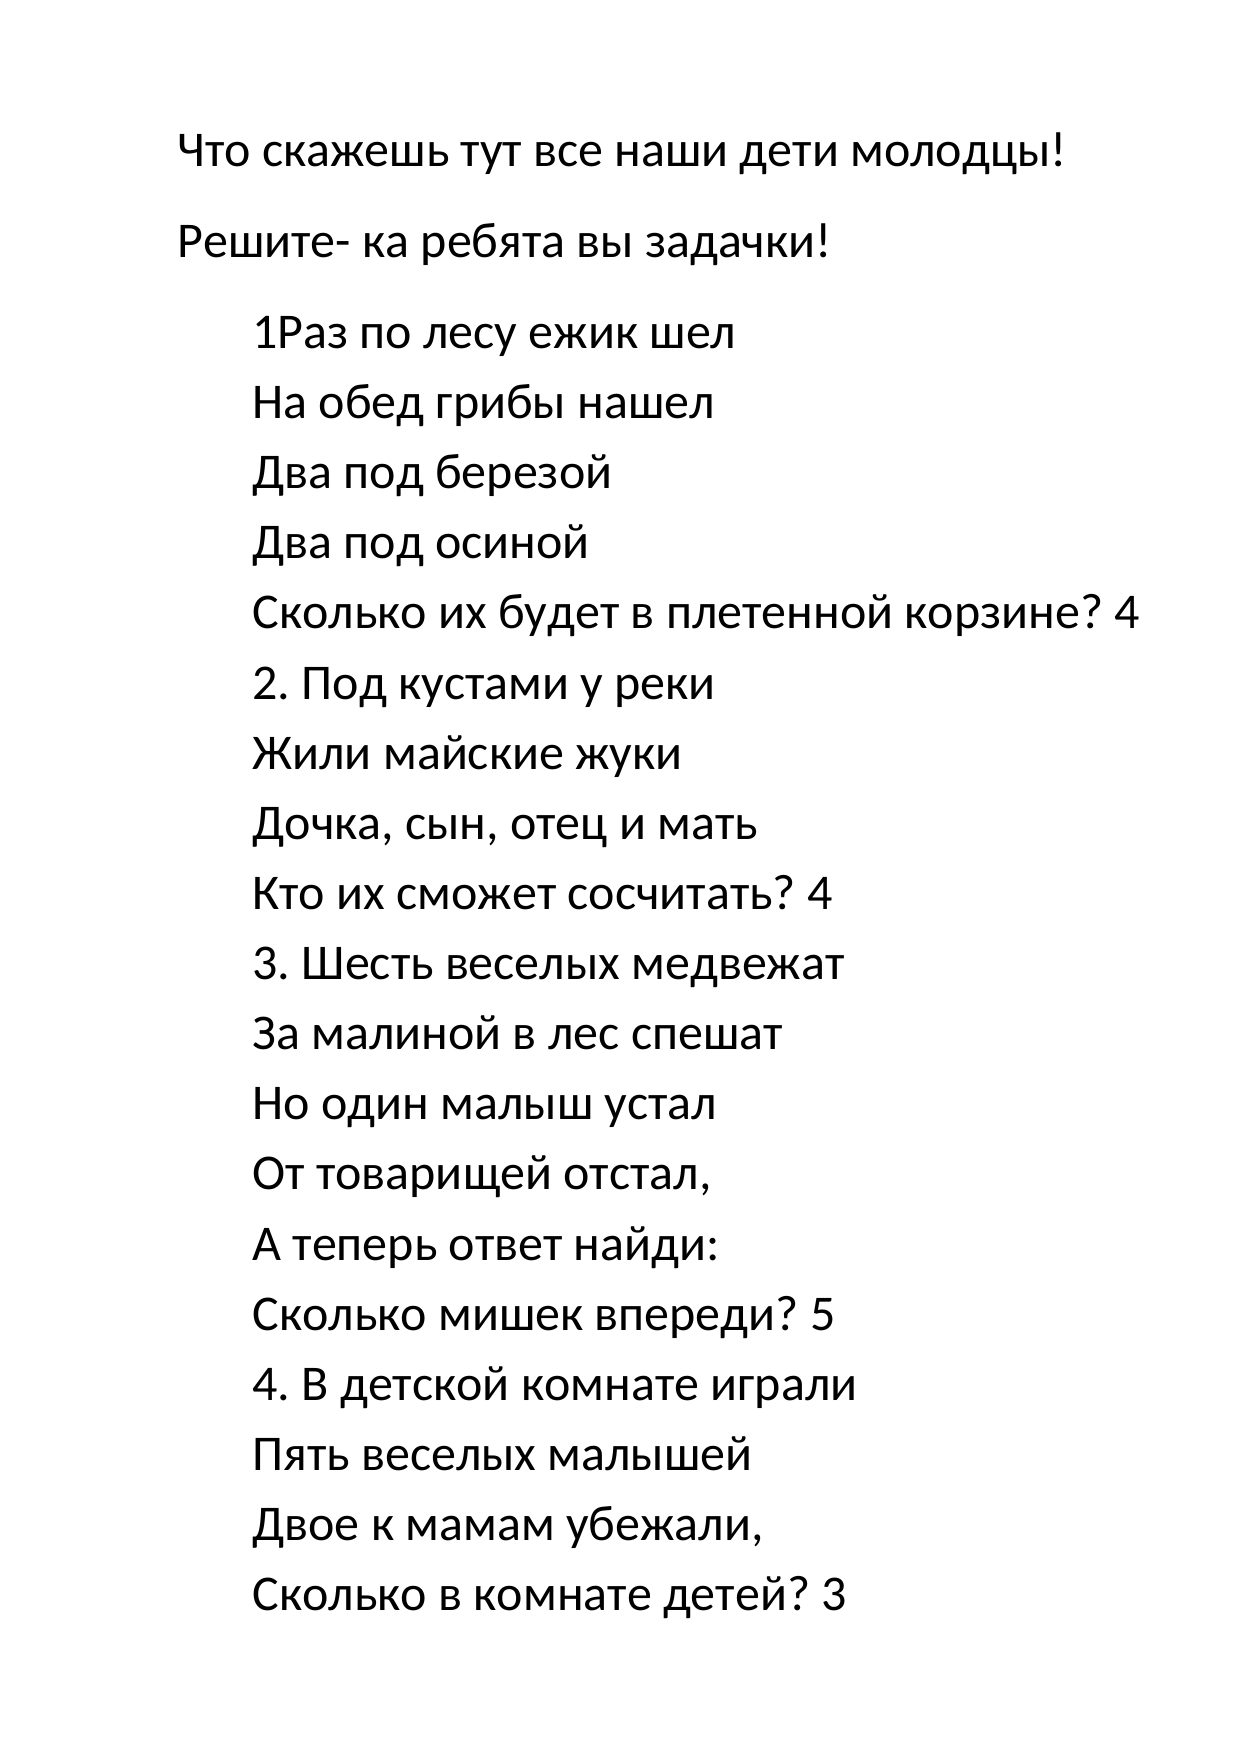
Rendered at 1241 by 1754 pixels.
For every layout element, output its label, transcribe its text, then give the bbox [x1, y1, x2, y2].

list 1Раз по лесу ежик шел [252, 300, 1152, 361]
list Пять веселых малышей [252, 1422, 1152, 1483]
list Два под осиной [252, 510, 1152, 571]
list От товарищей отстал, [252, 1141, 1152, 1202]
text Решите- ка ребята вы задачки! [177, 209, 1152, 270]
list 2. Под кустами у реки [252, 651, 1152, 712]
list Сколько в комнате детей? 3 [252, 1562, 1152, 1623]
list 3. Шесть веселых медвежат [252, 931, 1152, 992]
list Сколько мишек впереди? 5 [252, 1281, 1152, 1342]
text Что скажешь тут все наши дети молодцы! [177, 118, 1152, 179]
list Два под березой [252, 440, 1152, 501]
list 4. В детской комнате играли [252, 1352, 1152, 1413]
list За малиной в лес спешат [252, 1001, 1152, 1062]
list А теперь ответ найди: [252, 1211, 1152, 1272]
list Сколько их будет в плетенной корзине? 4 [252, 580, 1152, 641]
list Жили майские жуки [252, 721, 1152, 782]
list На обед грибы нашел [252, 370, 1152, 431]
list Но один малыш устал [252, 1071, 1152, 1132]
list Дочка, сын, отец и мать [252, 791, 1152, 852]
list Двое к мамам убежали, [252, 1492, 1152, 1553]
list Кто их сможет сосчитать? 4 [252, 861, 1152, 922]
